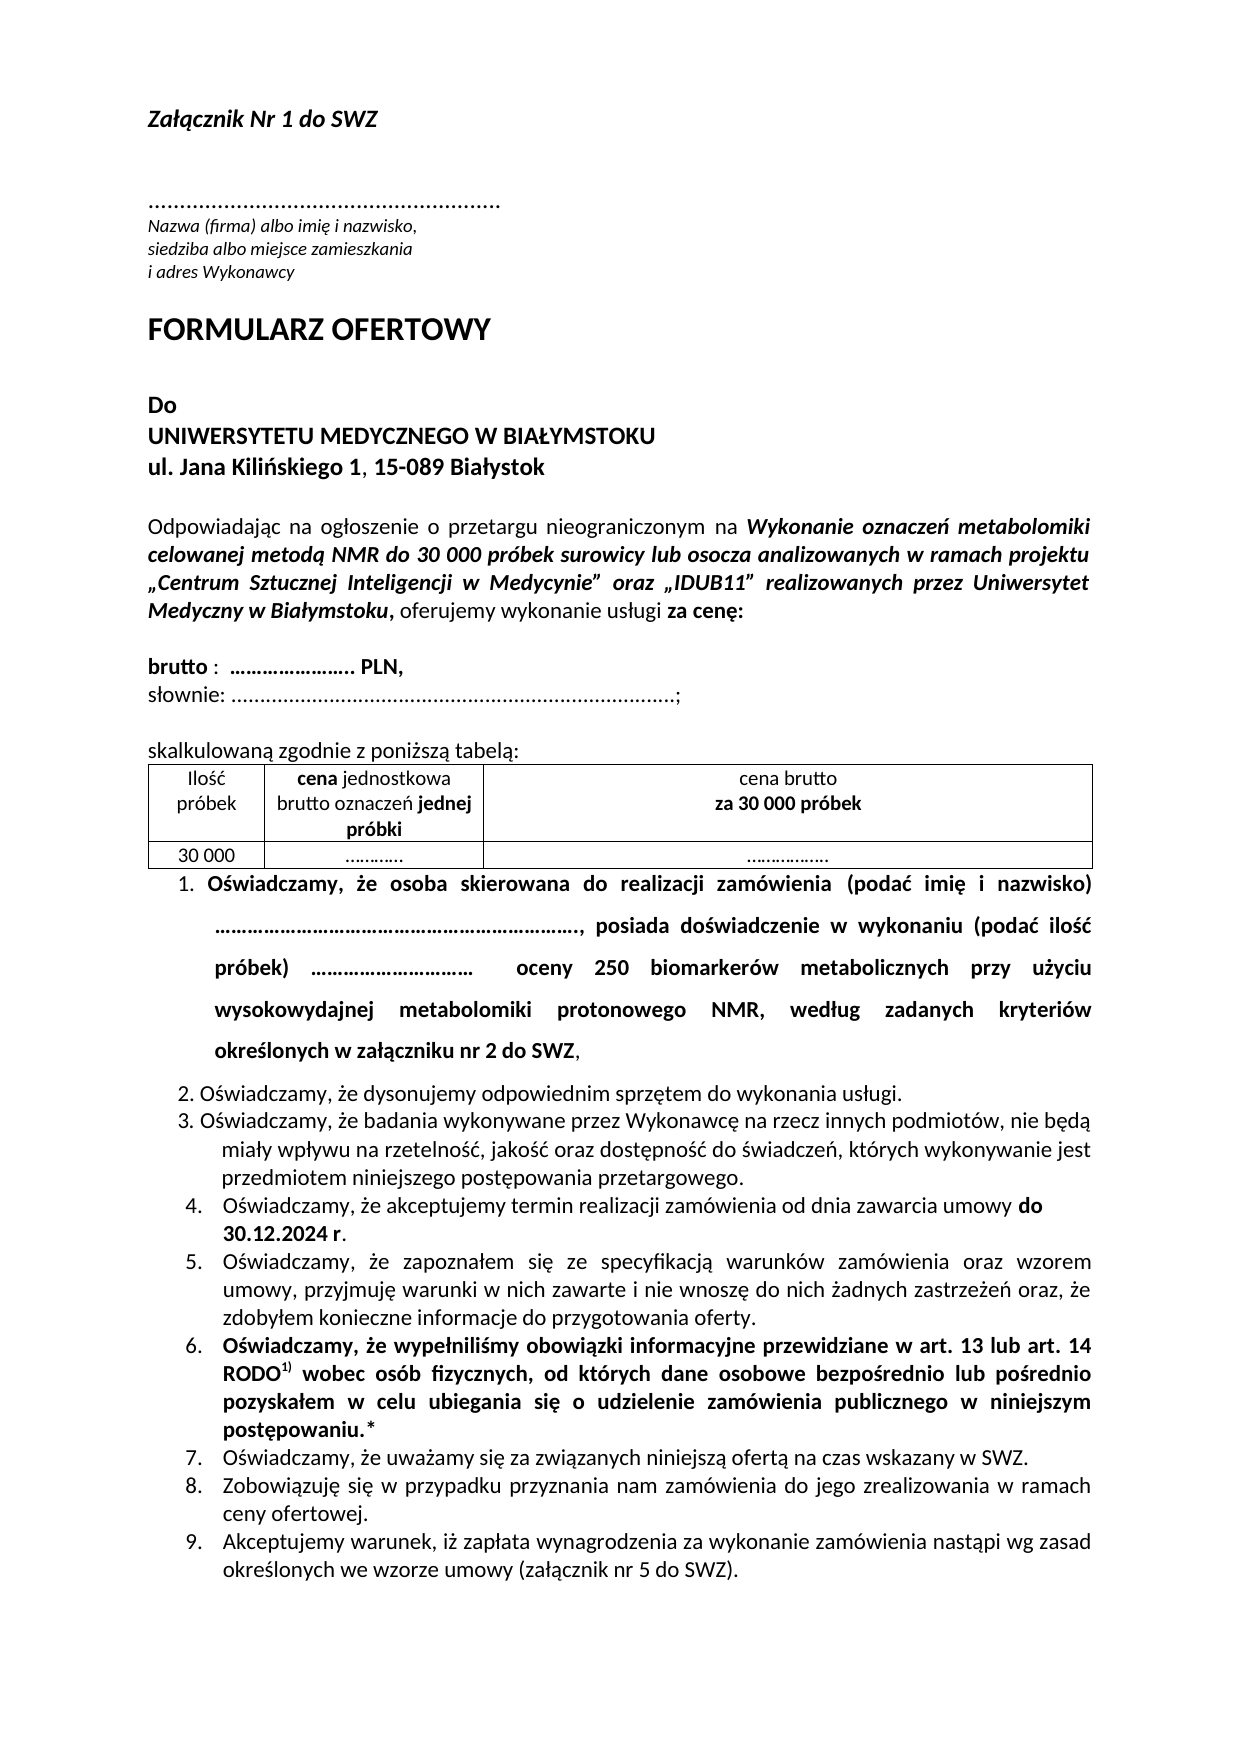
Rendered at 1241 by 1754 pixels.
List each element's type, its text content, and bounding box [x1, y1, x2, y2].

text 3. Oświadczamy, że badania wykonywane przez Wykonawcę na rzecz innych podmiotów, nie będą miały wpływu na rzetelność, jakość oraz dostępność do świadczeń, których wykonywanie jest przedmiotem niniejszego postępowania przetargowego. [177, 1107, 1093, 1191]
table_header cena jednostkowa brutto oznaczeń jednej próbki [265, 765, 483, 841]
text brutto : ………………….. PLN, [148, 652, 1093, 680]
list Akceptujemy warunek, iż zapłata wynagrodzenia za wykonanie zamówienia nastąpi wg zasad określonych we wzorze umowy (załącznik nr 5 do SWZ). [185, 1527, 1093, 1583]
text UNIWERSYTETU MEDYCZNEGO W BIAŁYMSTOKU [148, 420, 1093, 451]
table_header Ilość próbek [149, 765, 264, 841]
list 1. Oświadczamy, że osoba skierowana do realizacji zamówienia (podać imię i nazwisko) …………………………………………………………., posiada doświadczenie w wykonaniu (podać ilość próbek) ………………………… oceny 250 biomarkerów metabolicznych przy użyciu wysokowydajnej metabolomiki protonowego NMR, według zadanych kryteriów określonych w załączniku nr 2 do SWZ, [177, 869, 1093, 1065]
text Odpowiadając na ogłoszenie o przetargu nieograniczonym na Wykonanie oznaczeń metabolomiki celowanej metodą NMR do 30 000 próbek surowicy lub osocza analizowanych w ramach projektu „Centrum Sztucznej Inteligencji w Medycynie” oraz „IDUB11” realizowanych przez Uniwersytet Medyczny w Białymstoku, oferujemy wykonanie usługi za cenę: [148, 512, 1093, 624]
table_cell ………… [265, 842, 483, 868]
text siedziba albo miejsce zamieszkania [148, 237, 1093, 260]
text ul. Jana Kilińskiego 1, 15-089 Białystok [148, 451, 1093, 481]
text słownie: .............................................................................; [148, 680, 1093, 708]
list Oświadczamy, że akceptujemy termin realizacji zamówienia od dnia zawarcia umowy do 30.12.2024 r. [185, 1191, 1093, 1247]
text skalkulowaną zgodnie z poniższą tabelą: [148, 736, 1093, 764]
text Nazwa (firma) albo imię i nazwisko, [148, 214, 1093, 237]
list Oświadczamy, że zapoznałem się ze specyfikacją warunków zamówienia oraz wzorem umowy, przyjmuję warunki w nich zawarte i nie wnoszę do nich żadnych zastrzeżeń oraz, że zdobyłem konieczne informacje do przygotowania oferty. [185, 1247, 1093, 1331]
list Oświadczamy, że wypełniliśmy obowiązki informacyjne przewidziane w art. 13 lub art. 14 RODO1) wobec osób fizycznych, od których dane osobowe bezpośrednio lub pośrednio pozyskałem w celu ubiegania się o udzielenie zamówienia publicznego w niniejszym postępowaniu.* [185, 1331, 1093, 1443]
text 2. Oświadczamy, że dysonujemy odpowiednim sprzętem do wykonania usługi. [177, 1079, 1093, 1107]
list Oświadczamy, że uważamy się za związanych niniejszą ofertą na czas wskazany w SWZ. [185, 1443, 1093, 1471]
text Załącznik Nr 1 do SWZ [148, 103, 1093, 134]
text i adres Wykonawcy [148, 260, 1093, 283]
text Do [148, 390, 1093, 420]
table_cell …………….. [484, 842, 1092, 868]
table_header cena brutto za 30 000 próbek [484, 765, 1092, 841]
text FORMULARZ OFERTOWY [148, 308, 1093, 349]
table_cell 30 000 [149, 842, 264, 868]
list Zobowiązuję się w przypadku przyznania nam zamówienia do jego zrealizowania w ramach ceny ofertowej. [185, 1471, 1093, 1527]
text ........................................................ [148, 184, 1093, 214]
